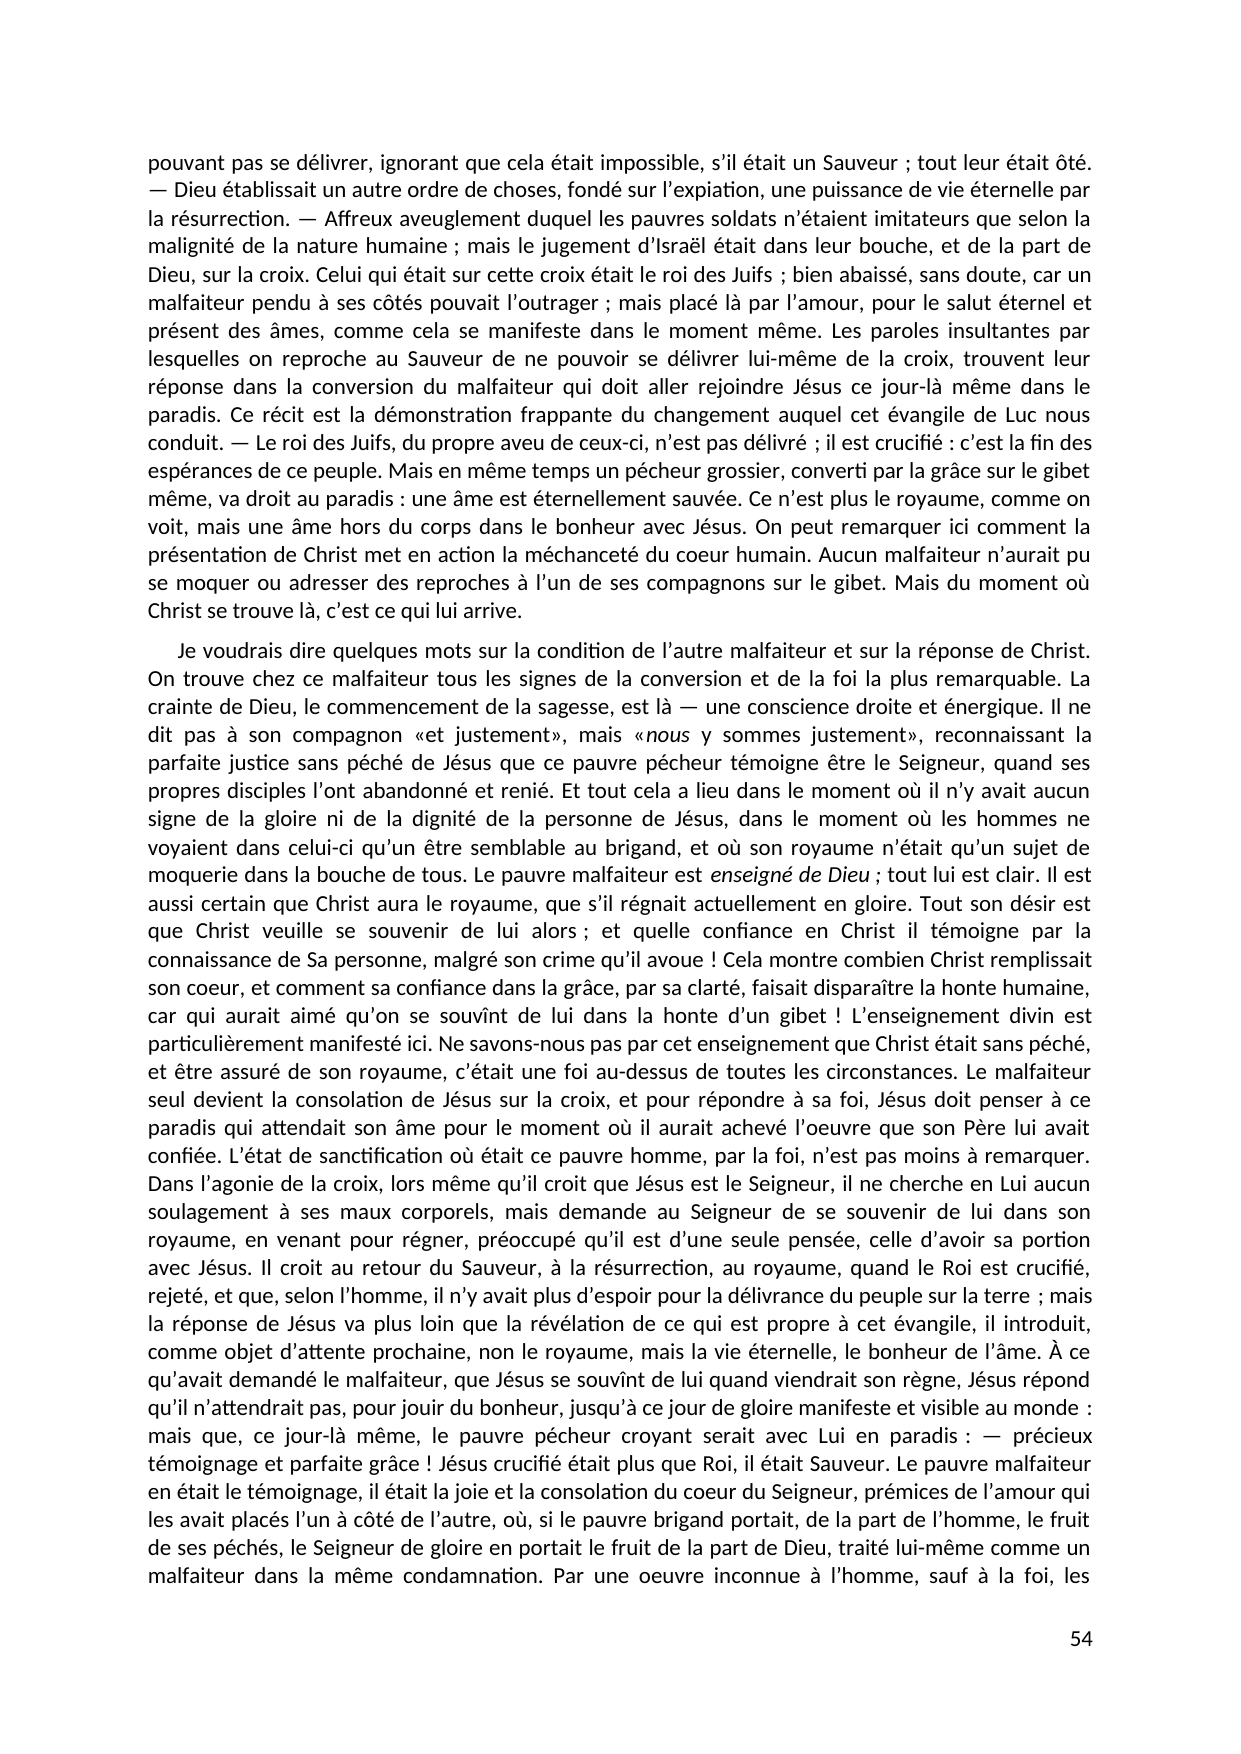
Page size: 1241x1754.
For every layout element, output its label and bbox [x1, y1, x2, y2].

text [148, 148, 1093, 624]
text [148, 636, 1093, 1589]
